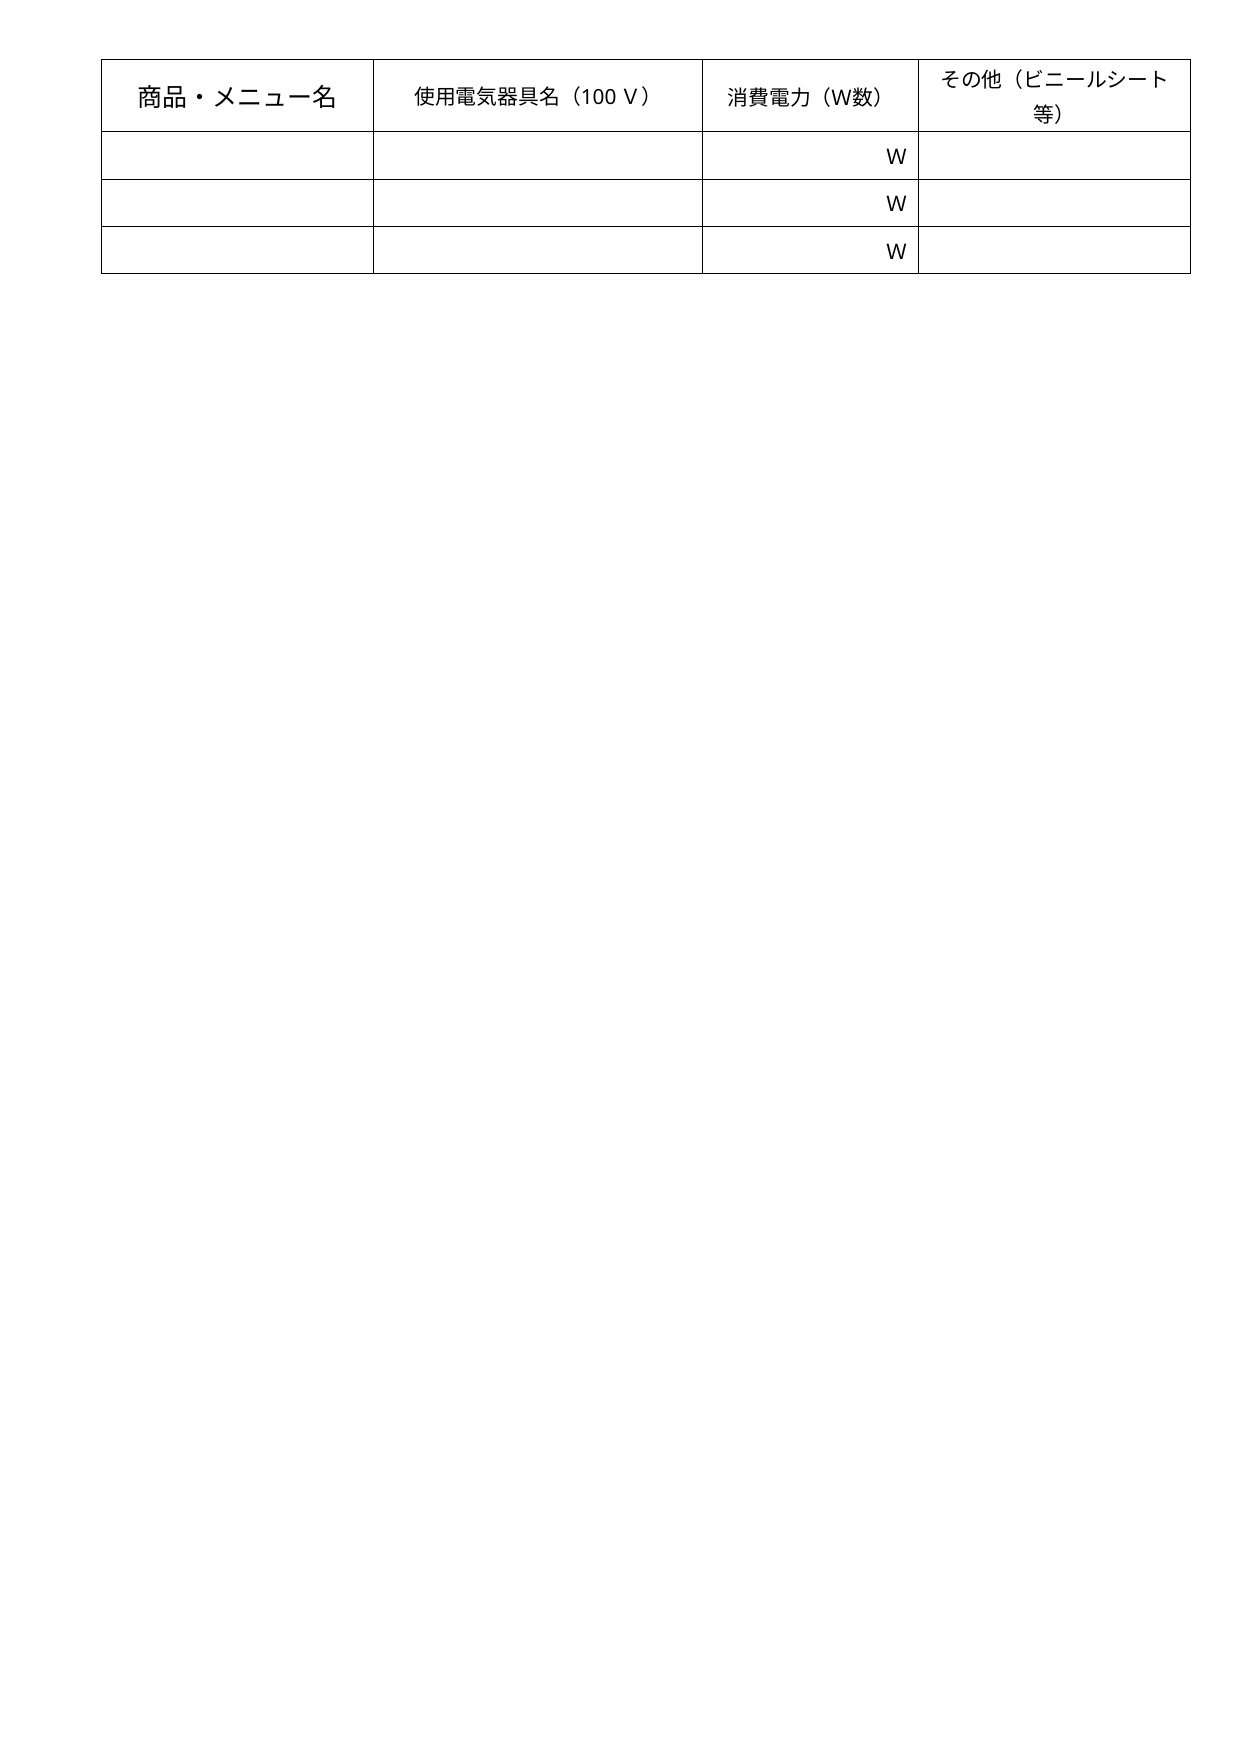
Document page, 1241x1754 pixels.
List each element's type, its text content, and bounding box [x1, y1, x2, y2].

table_cell その他（ビニールシート等） [919, 60, 1190, 131]
table_cell [102, 132, 373, 178]
table_cell Ｗ [703, 132, 918, 178]
table_cell Ｗ [703, 227, 918, 273]
table_cell [919, 227, 1190, 273]
table_cell Ｗ [703, 180, 918, 226]
table_cell [102, 180, 373, 226]
table_header 商品・メニュー名 [102, 60, 373, 131]
table_cell [374, 227, 702, 273]
table_cell [102, 227, 373, 273]
table_cell [919, 132, 1190, 178]
table_cell [374, 132, 702, 178]
table_cell [374, 180, 702, 226]
table_cell 消費電力（Ｗ数） [703, 60, 918, 131]
table_cell [919, 180, 1190, 226]
table_cell 使用電気器具名（100Ｖ） [374, 60, 702, 131]
